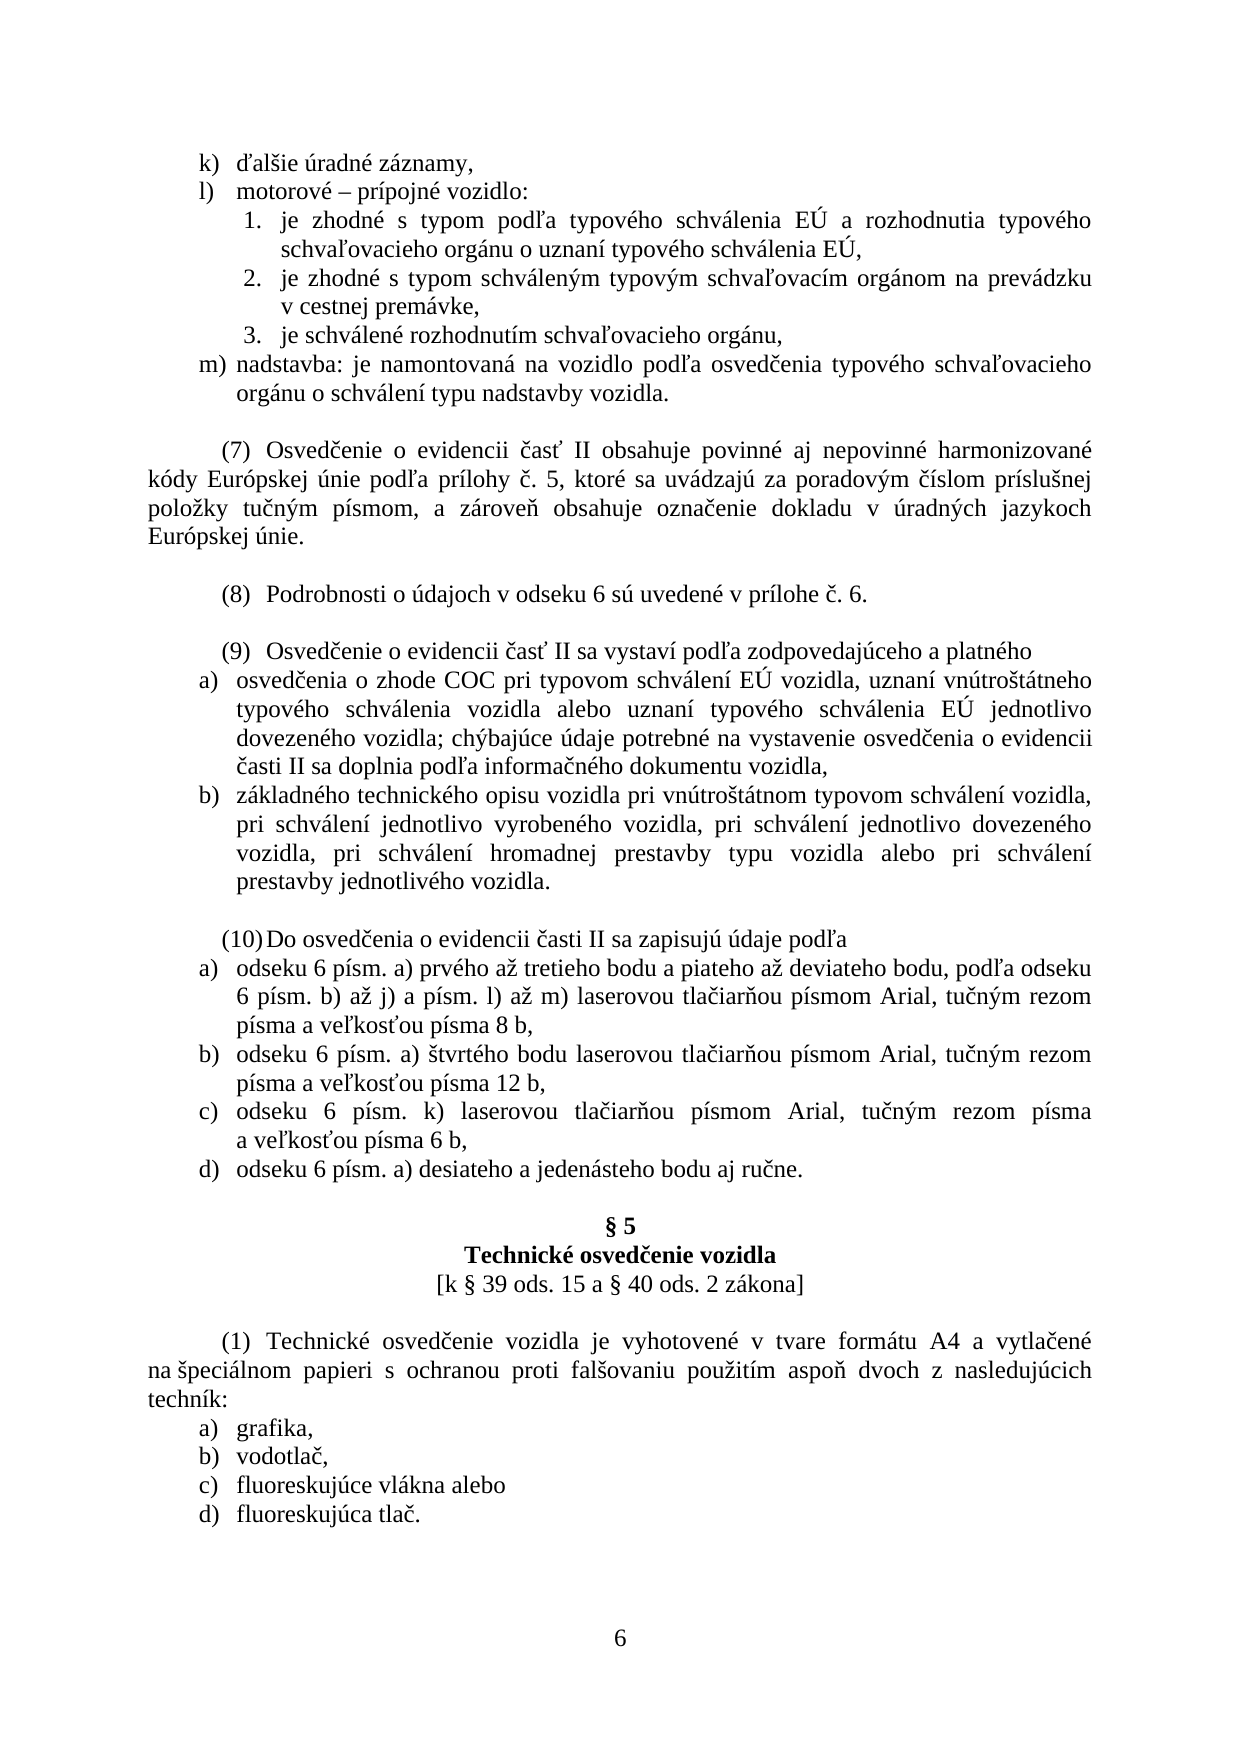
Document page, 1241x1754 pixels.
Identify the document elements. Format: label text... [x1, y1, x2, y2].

list Podrobnosti o údajoch v odseku 6 sú uvedené v prílohe č. 6. [148, 579, 1093, 608]
list vodotlač, [199, 1441, 1093, 1470]
list základného technického opisu vozidla pri vnútroštátnom typovom schválení vozidla, pri schválení jednotlivo vyrobeného vozidla, pri schválení jednotlivo dovezeného vozidla, pri schválení hromadnej prestavby typu vozidla alebo pri schválení prestavby jednotlivého vozidla. [199, 780, 1093, 895]
list fluoreskujúce vlákna alebo [199, 1470, 1093, 1499]
text [k § 39 ods. 15 a § 40 ods. 2 zákona] [148, 1269, 1093, 1298]
list ďalšie úradné záznamy, [199, 148, 1093, 176]
list nadstavba: je namontovaná na vozidlo podľa osvedčenia typového schvaľovacieho orgánu o schválení typu nadstavby vozidla. [199, 349, 1093, 406]
list fluoreskujúca tlač. [199, 1499, 1093, 1528]
subtitle § 5 [148, 1211, 1093, 1240]
list odseku 6 písm. a) štvrtého bodu laserovou tlačiarňou písmom Arial, tučným rezom písma a veľkosťou písma 12 b, [199, 1039, 1093, 1096]
list Osvedčenie o evidencii časť II obsahuje povinné aj nepovinné harmonizované kódy Európskej únie podľa prílohy č. 5, ktoré sa uvádzajú za poradovým číslom príslušnej položky tučným písmom, a zároveň obsahuje označenie dokladu v úradných jazykoch Európskej únie. [148, 435, 1093, 550]
list je schválené rozhodnutím schvaľovacieho orgánu, [243, 320, 1093, 349]
text Technické osvedčenie vozidla [148, 1240, 1093, 1269]
list Technické osvedčenie vozidla je vyhotovené v tvare formátu A4 a vytlačené na špeciálnom papieri s ochranou proti falšovaniu použitím aspoň dvoch z nasledujúcich techník: [148, 1326, 1093, 1413]
list Do osvedčenia o evidencii časti II sa zapisujú údaje podľa [148, 924, 1093, 953]
list odseku 6 písm. k) laserovou tlačiarňou písmom Arial, tučným rezom písma a veľkosťou písma 6 b, [199, 1096, 1093, 1154]
list motorové – prípojné vozidlo: [199, 176, 1093, 205]
list odseku 6 písm. a) desiateho a jedenásteho bodu aj ručne. [199, 1154, 1093, 1183]
list Osvedčenie o evidencii časť II sa vystaví podľa zodpovedajúceho a platného [148, 636, 1093, 665]
list odseku 6 písm. a) prvého až tretieho bodu a piateho až deviateho bodu, podľa odseku 6 písm. b) až j) a písm. l) až m) laserovou tlačiarňou písmom Arial, tučným rezom písma a veľkosťou písma 8 b, [199, 953, 1093, 1039]
list osvedčenia o zhode COC pri typovom schválení EÚ vozidla, uznaní vnútroštátneho typového schválenia vozidla alebo uznaní typového schválenia EÚ jednotlivo dovezeného vozidla; chýbajúce údaje potrebné na vystavenie osvedčenia o evidencii časti II sa doplnia podľa informačného dokumentu vozidla, [199, 665, 1093, 780]
list je zhodné s typom podľa typového schválenia EÚ a rozhodnutia typového schvaľovacieho orgánu o uznaní typového schválenia EÚ, [243, 205, 1093, 263]
list je zhodné s typom schváleným typovým schvaľovacím orgánom na prevádzku v cestnej premávke, [243, 263, 1093, 320]
list grafika, [199, 1413, 1093, 1441]
